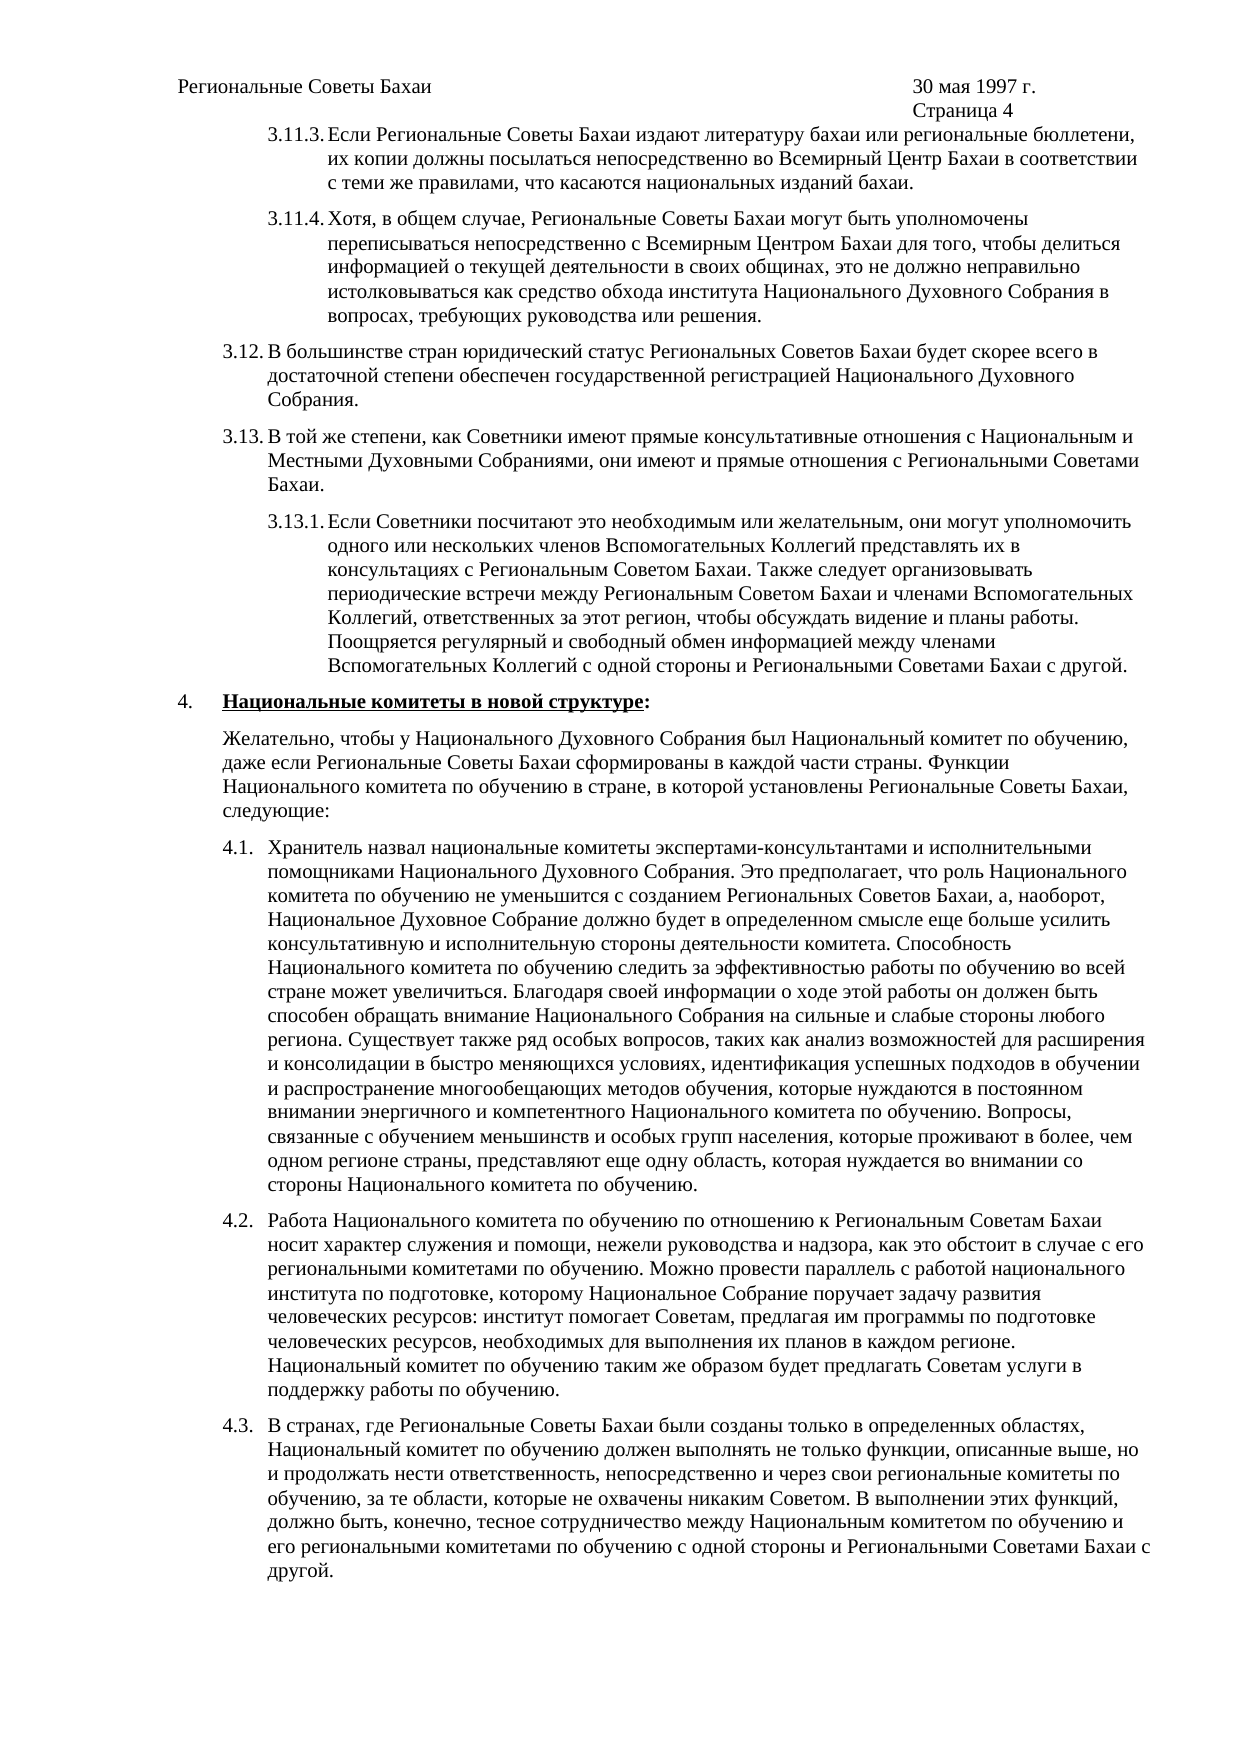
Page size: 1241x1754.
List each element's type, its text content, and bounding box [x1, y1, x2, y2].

list Работа Национального комитета по обучению по отношению к Региональным Советам Бахаи носит характер служения и помощи, нежели руководства и надзора, как это обстоит в случае с его региональными комитетами по обучению. Можно провести параллель с работой национального института по подготовке, которому Национальное Собрание поручает задачу развития человеческих ресурсов: институт помогает Советам, предлагая им программы по подготовке человеческих ресурсов, необходимых для выполнения их планов в каждом регионе. Национальный комитет по обучению таким же образом будет предлагать Советам услуги в поддержку работы по обучению. [222, 1208, 1152, 1401]
list Если Советники посчитают это необходимым или желательным, они могут уполномочить одного или нескольких членов Вспомогательных Коллегий представлять их в консультациях с Региональным Советом Бахаи. Также следует организовывать периодические встречи между Региональным Советом Бахаи и членами Вспомогательных Коллегий, ответственных за этот регион, чтобы обсуждать видение и планы работы. Поощряется регулярный и свободный обмен информацией между членами Вспомогательных Коллегий с одной стороны и Региональными Советами Бахаи с другой. [267, 508, 1152, 677]
list Хотя, в общем случае, Региональные Советы Бахаи могут быть уполномочены переписываться непосредственно с Всемирным Центром Бахаи для того, чтобы делиться информацией о текущей деятельности в своих общинах, это не должно неправильно истолковываться как средство обхода института Национального Духовного Собрания в вопросах, требующих руководства или решения. [267, 206, 1152, 327]
text Желательно, чтобы у Национального Духовного Собрания был Национальный комитет по обучению, даже если Региональные Советы Бахаи сформированы в каждой части страны. Функции Национального комитета по обучению в стране, в которой установлены Региональные Советы Бахаи, следующие: [222, 726, 1152, 822]
list В большинстве стран юридический статус Региональных Советов Бахаи будет скорее всего в достаточной степени обеспечен государственной регистрацией Национального Духовного Собрания. [222, 339, 1152, 411]
list Национальные комитеты в новой структуре: [177, 689, 1152, 713]
list В той же степени, как Советники имеют прямые консультативные отношения с Национальным и Местными Духовными Собраниями, они имеют и прямые отношения с Региональными Советами Бахаи. [222, 424, 1152, 496]
list В странах, где Региональные Советы Бахаи были созданы только в определенных областях, Национальный комитет по обучению должен выполнять не только функции, описанные выше, но и продолжать нести ответственность, непосредственно и через свои региональные комитеты по обучению, за те области, которые не охвачены никаким Советом. В выполнении этих функций, должно быть, конечно, тесное сотрудничество между Национальным комитетом по обучению и его региональными комитетами по обучению с одной стороны и Региональными Советами Бахаи с другой. [222, 1413, 1152, 1582]
list Если Региональные Советы Бахаи издают литературу бахаи или региональные бюллетени, их копии должны посылаться непосредственно во Всемирный Центр Бахаи в соответствии с теми же правилами, что касаются национальных изданий бахаи. [267, 122, 1152, 194]
list Хранитель назвал национальные комитеты экспертами-консультантами и исполнительными помощниками Национального Духовного Собрания. Это предполагает, что роль Национального комитета по обучению не уменьшится с созданием Региональных Советов Бахаи, а, наоборот, Национальное Духовное Собрание должно будет в определенном смысле еще больше усилить консультативную и исполнительную стороны деятельности комитета. Способность Национального комитета по обучению следить за эффективностью работы по обучению во всей стране может увеличиться. Благодаря своей информации о ходе этой работы он должен быть способен обращать внимание Национального Собрания на сильные и слабые стороны любого региона. Существует также ряд особых вопросов, таких как анализ возможностей для расширения и консолидации в быстро меняющихся условиях, идентификация успешных подходов в обучении и распространение многообещающих методов обучения, которые нуждаются в постоянном внимании энергичного и компетентного Национального комитета по обучению. Вопросы, связанные с обучением меньшинств и особых групп населения, которые проживают в более, чем одном регионе страны, представляют еще одну область, которая нуждается во внимании со стороны Национального комитета по обучению. [222, 835, 1152, 1196]
